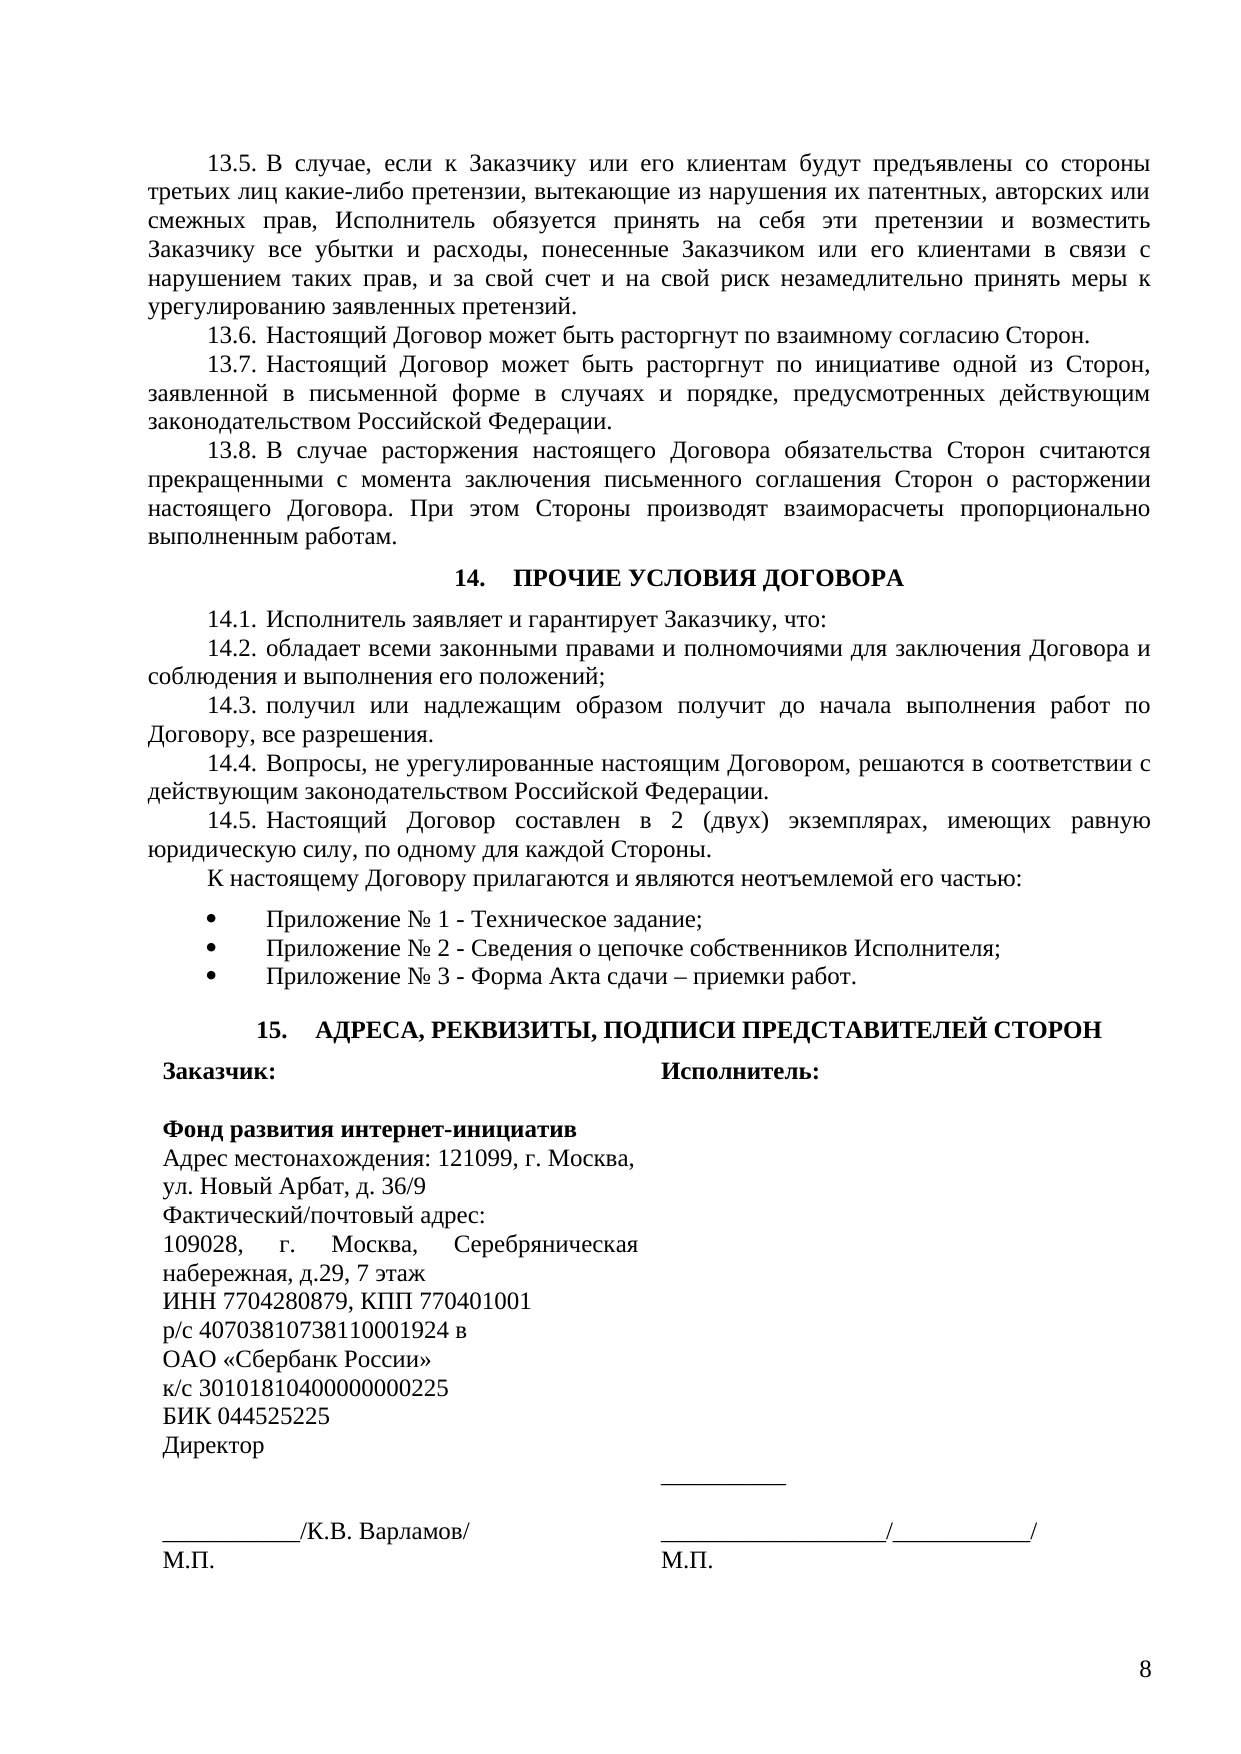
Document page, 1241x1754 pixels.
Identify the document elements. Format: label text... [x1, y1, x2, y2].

list В случае расторжения настоящего Договора обязательства Сторон считаются прекращенными с момента заключения письменного соглашения Сторон о расторжении настоящего Договора. При этом Стороны производят взаиморасчеты пропорционально выполненным работам. [148, 435, 1152, 550]
list АДРЕСА, РЕКВИЗИТЫ, ПОДПИСИ ПРЕДСТАВИТЕЛЕЙ СТОРОН [148, 1015, 1152, 1044]
list Настоящий Договор составлен в 2 (двух) экземплярах, имеющих равную юридическую силу, по одному для каждой Стороны. [148, 805, 1152, 863]
list Исполнитель заявляет и гарантирует Заказчику, что: [148, 604, 1152, 633]
table_header Заказчик: Фонд развития интернет-инициатив Адрес местонахождения: 121099, г. Москва, ул. Новый Арбат, д. 36/9 Фактический/почтовый адрес: 109028, г. Москва, Серебряническая набережная, д.29, 7 этаж ИНН 7704280879, КПП 770401001 р/с 40703810738110001924 в ОАО «Сбербанк России» к/с 30101810400000000225 БИК 044525225 Директор [151, 1056, 649, 1488]
table_cell ___________/К.В. Варламов/ М.П. [151, 1488, 649, 1633]
list обладает всеми законными правами и полномочиями для заключения Договора и соблюдения и выполнения его положений; [148, 633, 1152, 690]
list Приложение № 2 - Сведения о цепочке собственников Исполнителя; [148, 933, 1152, 961]
list получил или надлежащим образом получит до начала выполнения работ по Договору, все разрешения. [148, 690, 1152, 748]
list В случае, если к Заказчику или его клиентам будут предъявлены со стороны третьих лиц какие-либо претензии, вытекающие из нарушения их патентных, авторских или смежных прав, Исполнитель обязуется принять на себя эти претензии и возместить Заказчику все убытки и расходы, понесенные Заказчиком или его клиентами в связи с нарушением таких прав, и за свой счет и на свой риск незамедлительно принять меры к урегулированию заявленных претензий. [148, 148, 1152, 320]
table_header Исполнитель: __________ [650, 1056, 1148, 1488]
list ПРОЧИЕ УСЛОВИЯ ДОГОВОРА [148, 563, 1152, 591]
list Настоящий Договор может быть расторгнут по взаимному согласию Сторон. [148, 320, 1152, 349]
list Настоящий Договор может быть расторгнут по инициативе одной из Сторон, заявленной в письменной форме в случаях и порядке, предусмотренных действующим законодательством Российской Федерации. [148, 349, 1152, 435]
list Приложение № 1 - Техническое задание; [148, 904, 1152, 933]
table_cell __________________/___________/ М.П. [650, 1488, 1148, 1633]
list Приложение № 3 - Форма Акта сдачи – приемки работ. [148, 961, 1152, 990]
subtitle К настоящему Договору прилагаются и являются неотъемлемой его частью: [148, 863, 1152, 891]
list Вопросы, не урегулированные настоящим Договором, решаются в соответствии с действующим законодательством Российской Федерации. [148, 748, 1152, 805]
